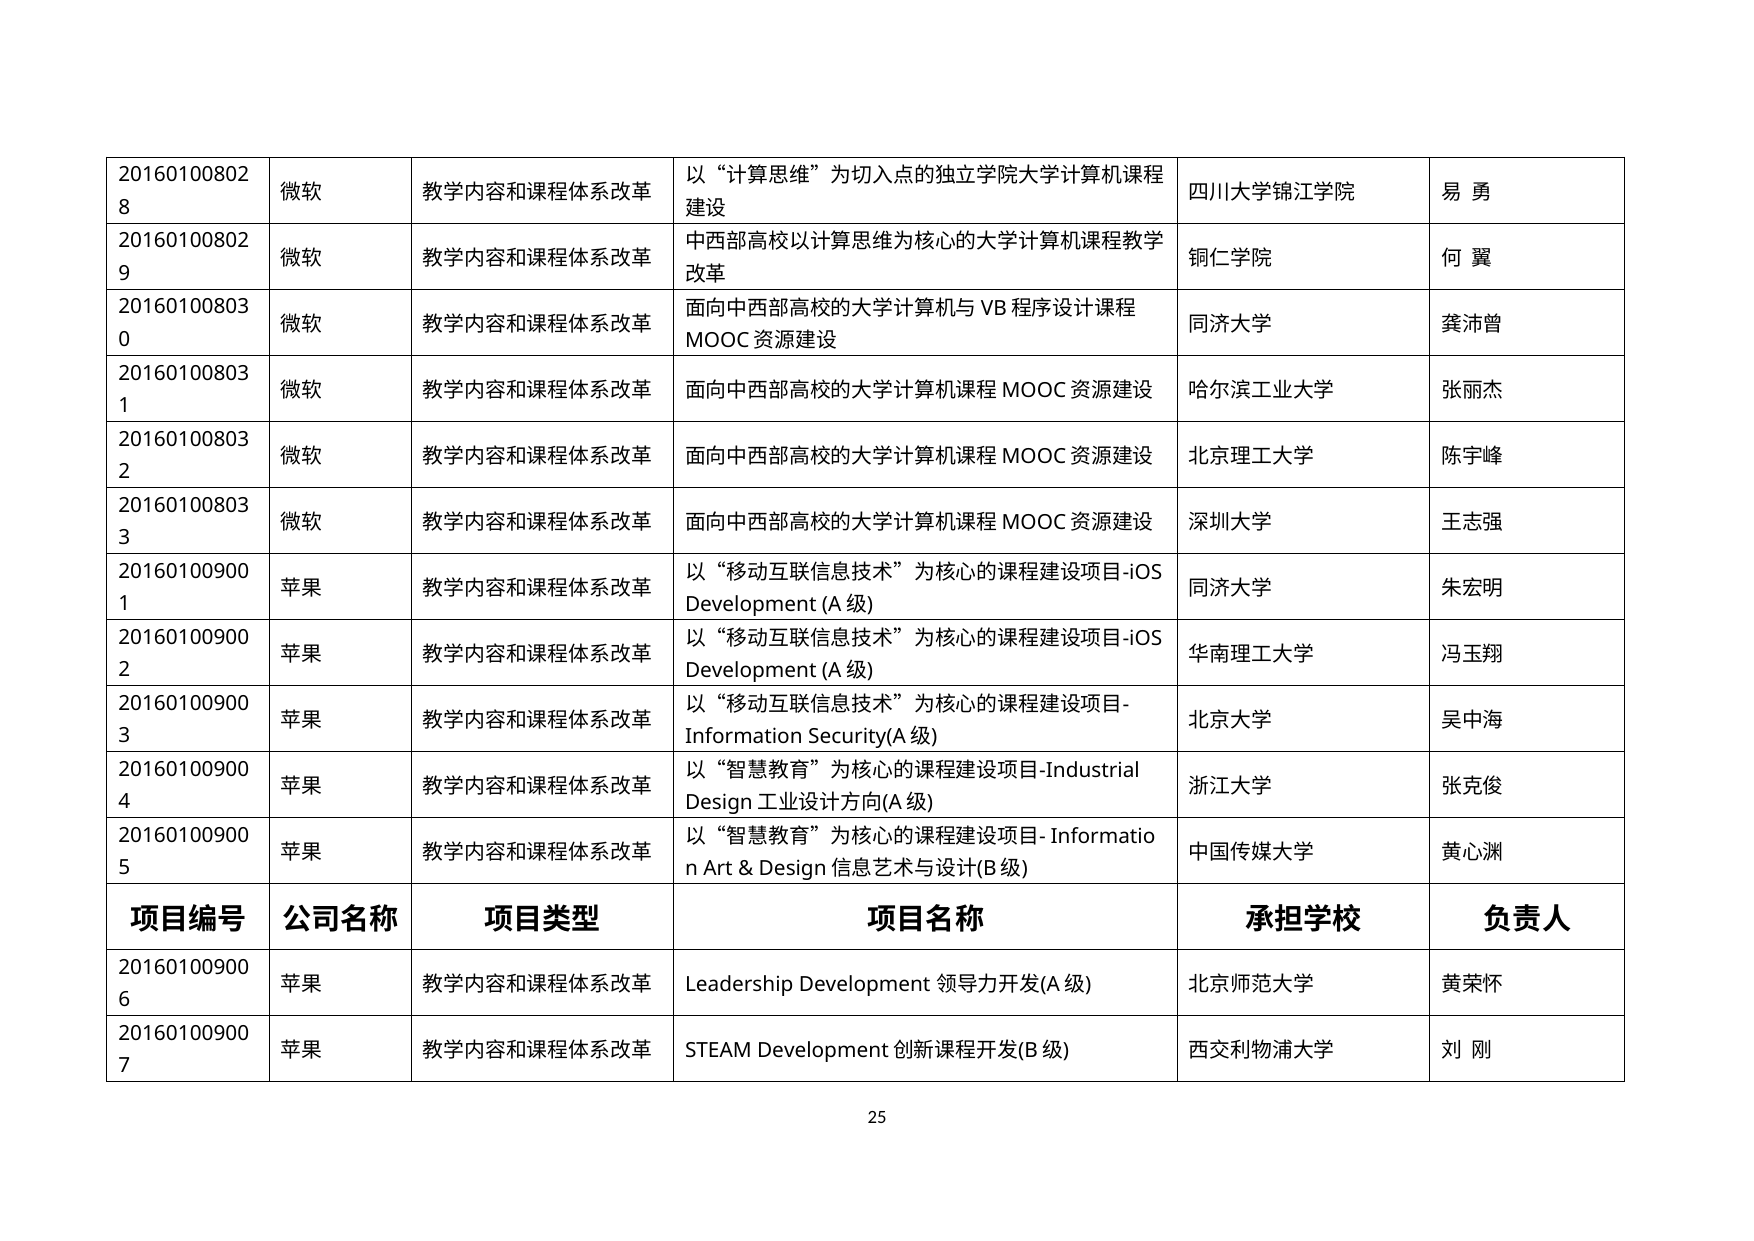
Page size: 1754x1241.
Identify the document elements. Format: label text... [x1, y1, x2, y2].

table_cell 刘 刚 [1430, 1016, 1624, 1081]
table_cell 西交利物浦大学 [1178, 1016, 1429, 1081]
table_cell 陈宇峰 [1430, 422, 1624, 487]
table_cell 教学内容和课程体系改革 [412, 422, 673, 487]
table_cell 苹果 [270, 818, 411, 883]
table_cell 面向中西部高校的大学计算机课程MOOC资源建设 [674, 422, 1177, 487]
table_cell 教学内容和课程体系改革 [412, 554, 673, 619]
table_cell 201601009007 [107, 1016, 269, 1081]
table_cell 吴中海 [1430, 686, 1624, 751]
table_cell 微软 [270, 290, 411, 355]
table_cell 中国传媒大学 [1178, 818, 1429, 883]
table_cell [674, 1016, 1177, 1081]
table_cell 深圳大学 [1178, 488, 1429, 553]
table_cell 同济大学 [1178, 554, 1429, 619]
table_cell 面向中西部高校的大学计算机课程MOOC资源建设 [674, 356, 1177, 421]
table_cell 面向中西部高校的大学计算机与VB程序设计课程MOOC资源建设 [674, 290, 1177, 355]
table_cell 黄荣怀 [1430, 950, 1624, 1015]
table_cell 项目类型 [412, 884, 673, 949]
table_cell 龚沛曾 [1430, 290, 1624, 355]
table_cell 201601009006 [107, 950, 269, 1015]
table_cell 项目编号 [107, 884, 269, 949]
table_cell 苹果 [270, 752, 411, 817]
table_cell 教学内容和课程体系改革 [412, 818, 673, 883]
table_cell 中西部高校以计算思维为核心的大学计算机课程教学改革 [674, 224, 1177, 289]
table_cell 教学内容和课程体系改革 [412, 356, 673, 421]
table_cell 项目名称 [674, 884, 1177, 949]
table_cell 苹果 [270, 1016, 411, 1081]
table_cell 哈尔滨工业大学 [1178, 356, 1429, 421]
table_cell 201601008033 [107, 488, 269, 553]
table_cell 何 翼 [1430, 224, 1624, 289]
table_cell 王志强 [1430, 488, 1624, 553]
table_cell 教学内容和课程体系改革 [412, 752, 673, 817]
table_cell 黄心渊 [1430, 818, 1624, 883]
table_cell 华南理工大学 [1178, 620, 1429, 685]
table_cell 201601008029 [107, 224, 269, 289]
table_cell 201601009004 [107, 752, 269, 817]
table_cell 承担学校 [1178, 884, 1429, 949]
table_cell 微软 [270, 158, 411, 223]
table_cell Leadership Development 领导力开发(A级) [674, 950, 1177, 1015]
table_cell 201601009005 [107, 818, 269, 883]
table_cell 201601008031 [107, 356, 269, 421]
table_cell 同济大学 [1178, 290, 1429, 355]
table_cell 201601008030 [107, 290, 269, 355]
table_cell 微软 [270, 488, 411, 553]
table_cell 以“移动互联信息技术”为核心的课程建设项目-iOS Development (A级) [674, 554, 1177, 619]
table_cell 教学内容和课程体系改革 [412, 686, 673, 751]
table_cell 北京师范大学 [1178, 950, 1429, 1015]
table_cell 铜仁学院 [1178, 224, 1429, 289]
table_cell 苹果 [270, 554, 411, 619]
table_cell 易 勇 [1430, 158, 1624, 223]
table_cell 教学内容和课程体系改革 [412, 290, 673, 355]
table_cell 教学内容和课程体系改革 [412, 950, 673, 1015]
table_cell 张丽杰 [1430, 356, 1624, 421]
table_cell 微软 [270, 224, 411, 289]
table_cell 苹果 [270, 950, 411, 1015]
table_cell 以“移动互联信息技术”为核心的课程建设项目-Information Security(A级) [674, 686, 1177, 751]
table_cell 负责人 [1430, 884, 1624, 949]
table_cell 朱宏明 [1430, 554, 1624, 619]
table_cell 以“移动互联信息技术”为核心的课程建设项目-iOS Development (A级) [674, 620, 1177, 685]
table_cell 张克俊 [1430, 752, 1624, 817]
table_cell 教学内容和课程体系改革 [412, 488, 673, 553]
table_cell 四川大学锦江学院 [1178, 158, 1429, 223]
table_cell 201601009001 [107, 554, 269, 619]
table_cell 教学内容和课程体系改革 [412, 620, 673, 685]
table_cell 以“智慧教育”为核心的课程建设项目-Industrial Design工业设计方向(A级) [674, 752, 1177, 817]
table_cell 浙江大学 [1178, 752, 1429, 817]
table_cell 冯玉翔 [1430, 620, 1624, 685]
table_cell 北京大学 [1178, 686, 1429, 751]
table_cell 以“计算思维”为切入点的独立学院大学计算机课程建设 [674, 158, 1177, 223]
table_cell 201601008028 [107, 158, 269, 223]
table_cell 面向中西部高校的大学计算机课程MOOC资源建设 [674, 488, 1177, 553]
table_cell 公司名称 [270, 884, 411, 949]
table_cell 201601009002 [107, 620, 269, 685]
table_cell 微软 [270, 422, 411, 487]
table_cell 北京理工大学 [1178, 422, 1429, 487]
table_cell 微软 [270, 356, 411, 421]
table_cell 201601008032 [107, 422, 269, 487]
table_cell 教学内容和课程体系改革 [412, 1016, 673, 1081]
table_cell 教学内容和课程体系改革 [412, 158, 673, 223]
table_cell 教学内容和课程体系改革 [412, 224, 673, 289]
table_cell 苹果 [270, 620, 411, 685]
table_cell 苹果 [270, 686, 411, 751]
table_cell 201601009003 [107, 686, 269, 751]
table_cell 以“智慧教育”为核心的课程建设项目- Information Art & Design信息艺术与设计(B级) [674, 818, 1177, 883]
